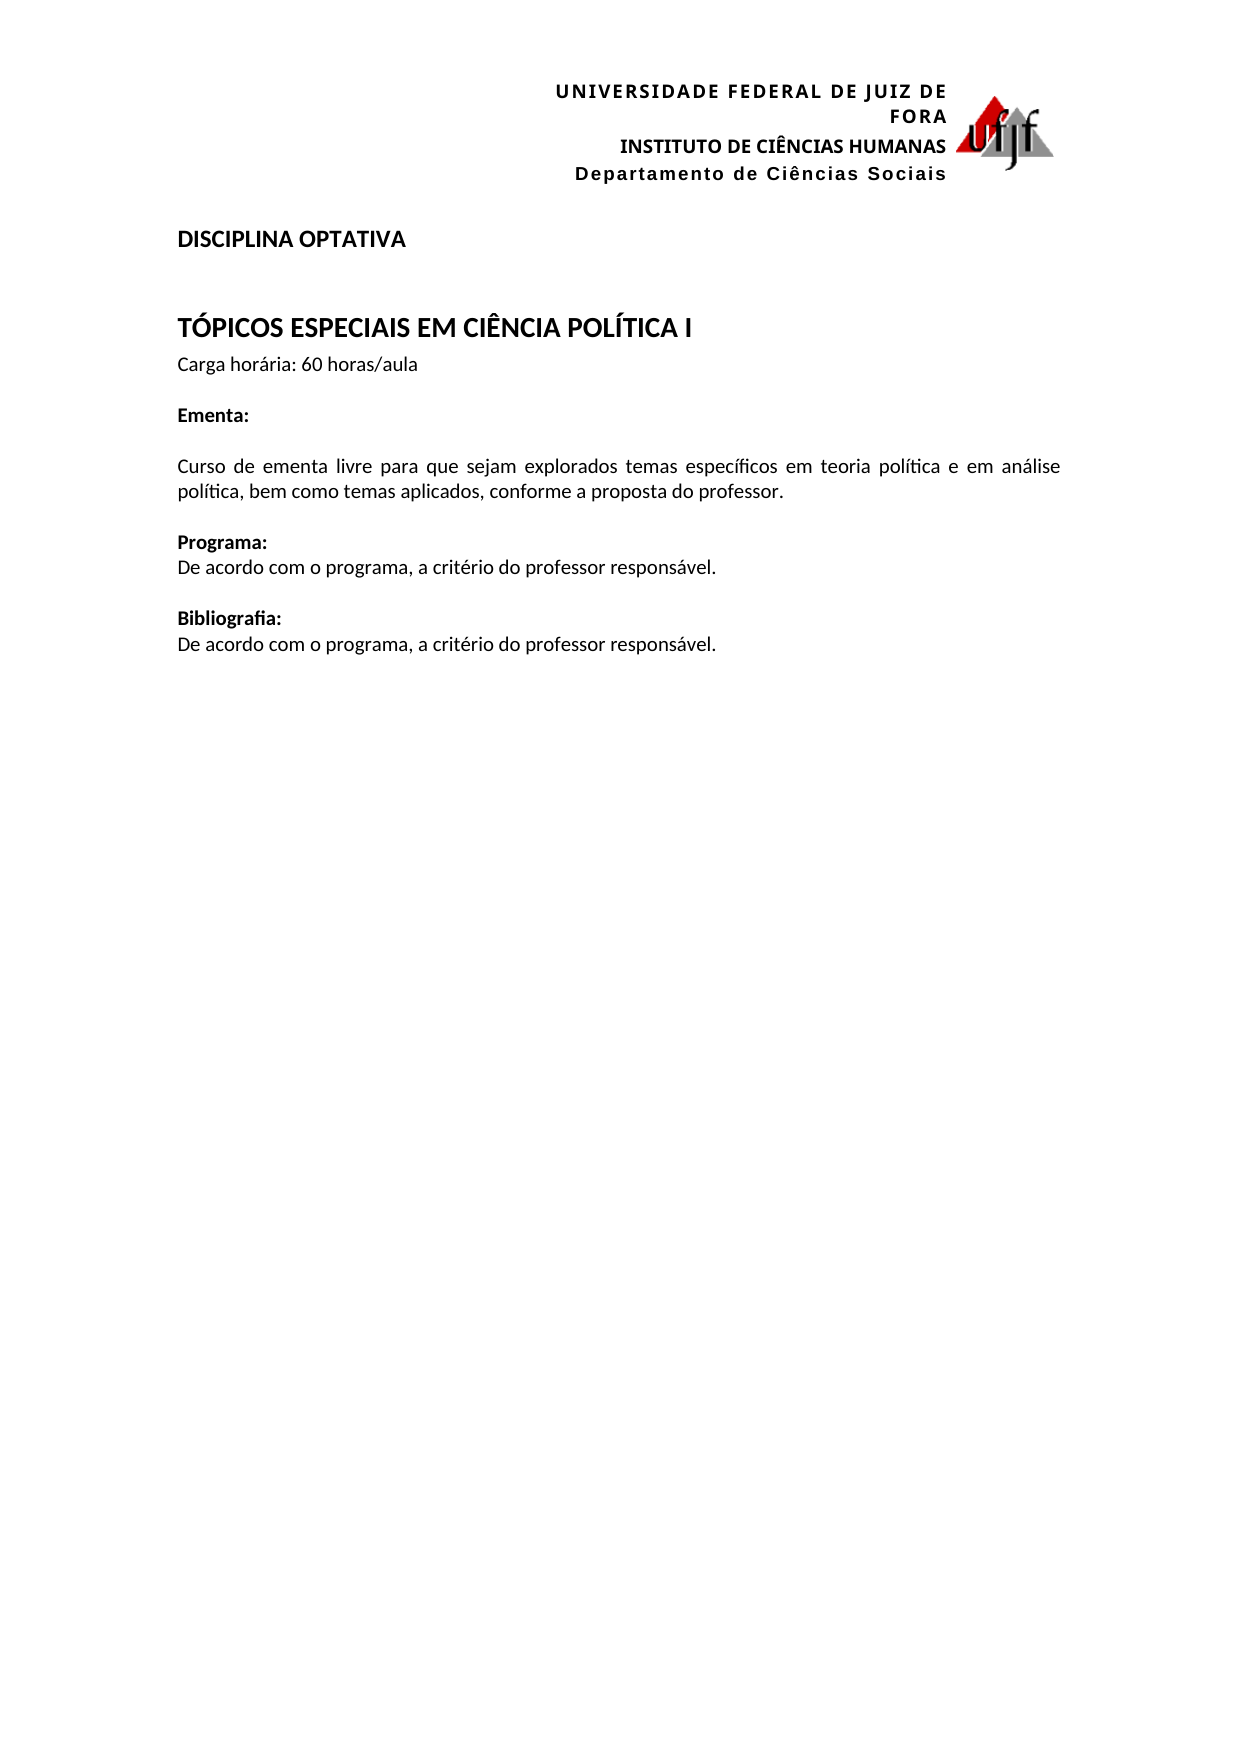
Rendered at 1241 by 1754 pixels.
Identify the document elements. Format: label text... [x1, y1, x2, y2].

text Bibliografia: [177, 605, 1063, 631]
text De acordo com o programa, a critério do professor responsável. [177, 631, 1063, 656]
text Carga horária: 60 horas/aula [177, 351, 1063, 377]
text Curso de ementa livre para que sejam explorados temas específicos em teoria política e em análise política, bem como temas aplicados, conforme a proposta do professor. [177, 453, 1063, 504]
text Ementa: [177, 402, 1063, 427]
text DISCIPLINA OPTATIVA [177, 223, 1063, 254]
text De acordo com o programa, a critério do professor responsável. [177, 554, 1063, 580]
subtitle TÓPICOS ESPECIAIS EM CIÊNCIA POLÍTICA I [177, 309, 1063, 345]
text Programa: [177, 529, 1063, 554]
